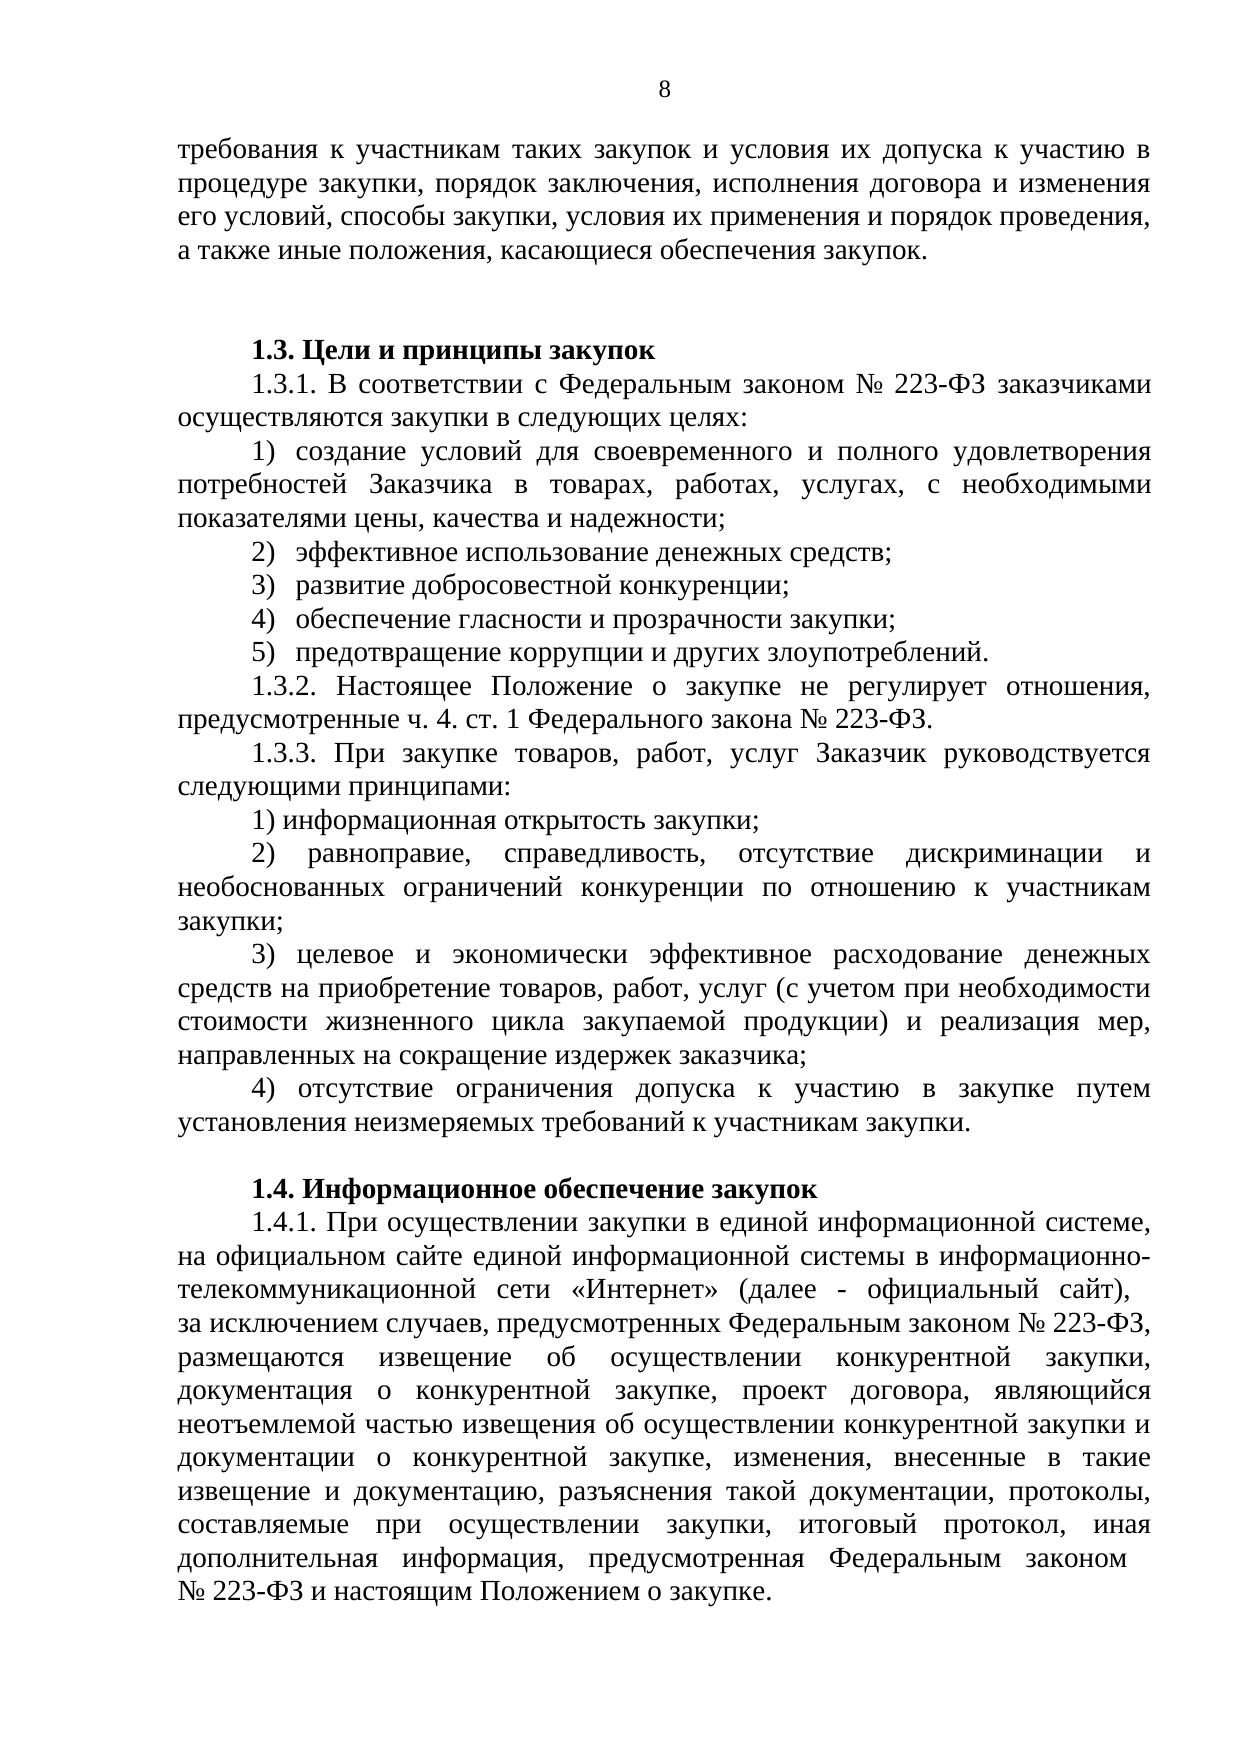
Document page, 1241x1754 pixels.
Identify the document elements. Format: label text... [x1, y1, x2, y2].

text 1.3.1. В соответствии с Федеральным законом № 223-ФЗ заказчиками осуществляются закупки в следующих целях: [177, 366, 1152, 433]
list эффективное использование денежных средств; [177, 534, 1152, 567]
text 4) отсутствие ограничения допуска к участию в закупке путем установления неизмеряемых требований к участникам закупки. [177, 1070, 1152, 1137]
text 1.3.3. При закупке товаров, работ, услуг Заказчик руководствуется следующими принципами: [177, 735, 1152, 802]
text 1.3.2. Настоящее Положение о закупке не регулирует отношения, предусмотренные ч. 4. ст. 1 Федерального закона № 223-ФЗ. [177, 668, 1152, 735]
text 1.4. Информационное обеспечение закупок [177, 1171, 1152, 1204]
text 1) информационная открытость закупки; [177, 802, 1152, 836]
text 2) равноправие, справедливость, отсутствие дискриминации и необоснованных ограничений конкуренции по отношению к участникам закупки; [177, 836, 1152, 936]
list предотвращение коррупции и других злоупотреблений. [177, 634, 1152, 668]
list развитие добросовестной конкуренции; [177, 567, 1152, 601]
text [177, 131, 1152, 265]
list обеспечение гласности и прозрачности закупки; [177, 601, 1152, 634]
text 1.3. Цели и принципы закупок [177, 332, 1152, 366]
text 1.4.1. При осуществлении закупки в единой информационной системе, на официальном сайте единой информационной системы в информационно-телекоммуникационной сети «Интернет» (далее - официальный сайт), за исключением случаев, предусмотренных Федеральным законом № 223-ФЗ, размещаются извещение об осуществлении конкурентной закупки, документация о конкурентной закупке, проект договора, являющийся неотъемлемой частью извещения об осуществлении конкурентной закупки и документации о конкурентной закупке, изменения, внесенные в такие извещение и документацию, разъяснения такой документации, протоколы, составляемые при осуществлении закупки, итоговый протокол, иная дополнительная информация, предусмотренная Федеральным законом № 223-ФЗ и настоящим Положением о закупке. [177, 1204, 1152, 1607]
text 3) целевое и экономически эффективное расходование денежных средств на приобретение товаров, работ, услуг (с учетом при необходимости стоимости жизненного цикла закупаемой продукции) и реализация мер, направленных на сокращение издержек заказчика; [177, 936, 1152, 1070]
list создание условий для своевременного и полного удовлетворения потребностей Заказчика в товарах, работах, услугах, с необходимыми показателями цены, качества и надежности; [177, 433, 1152, 534]
